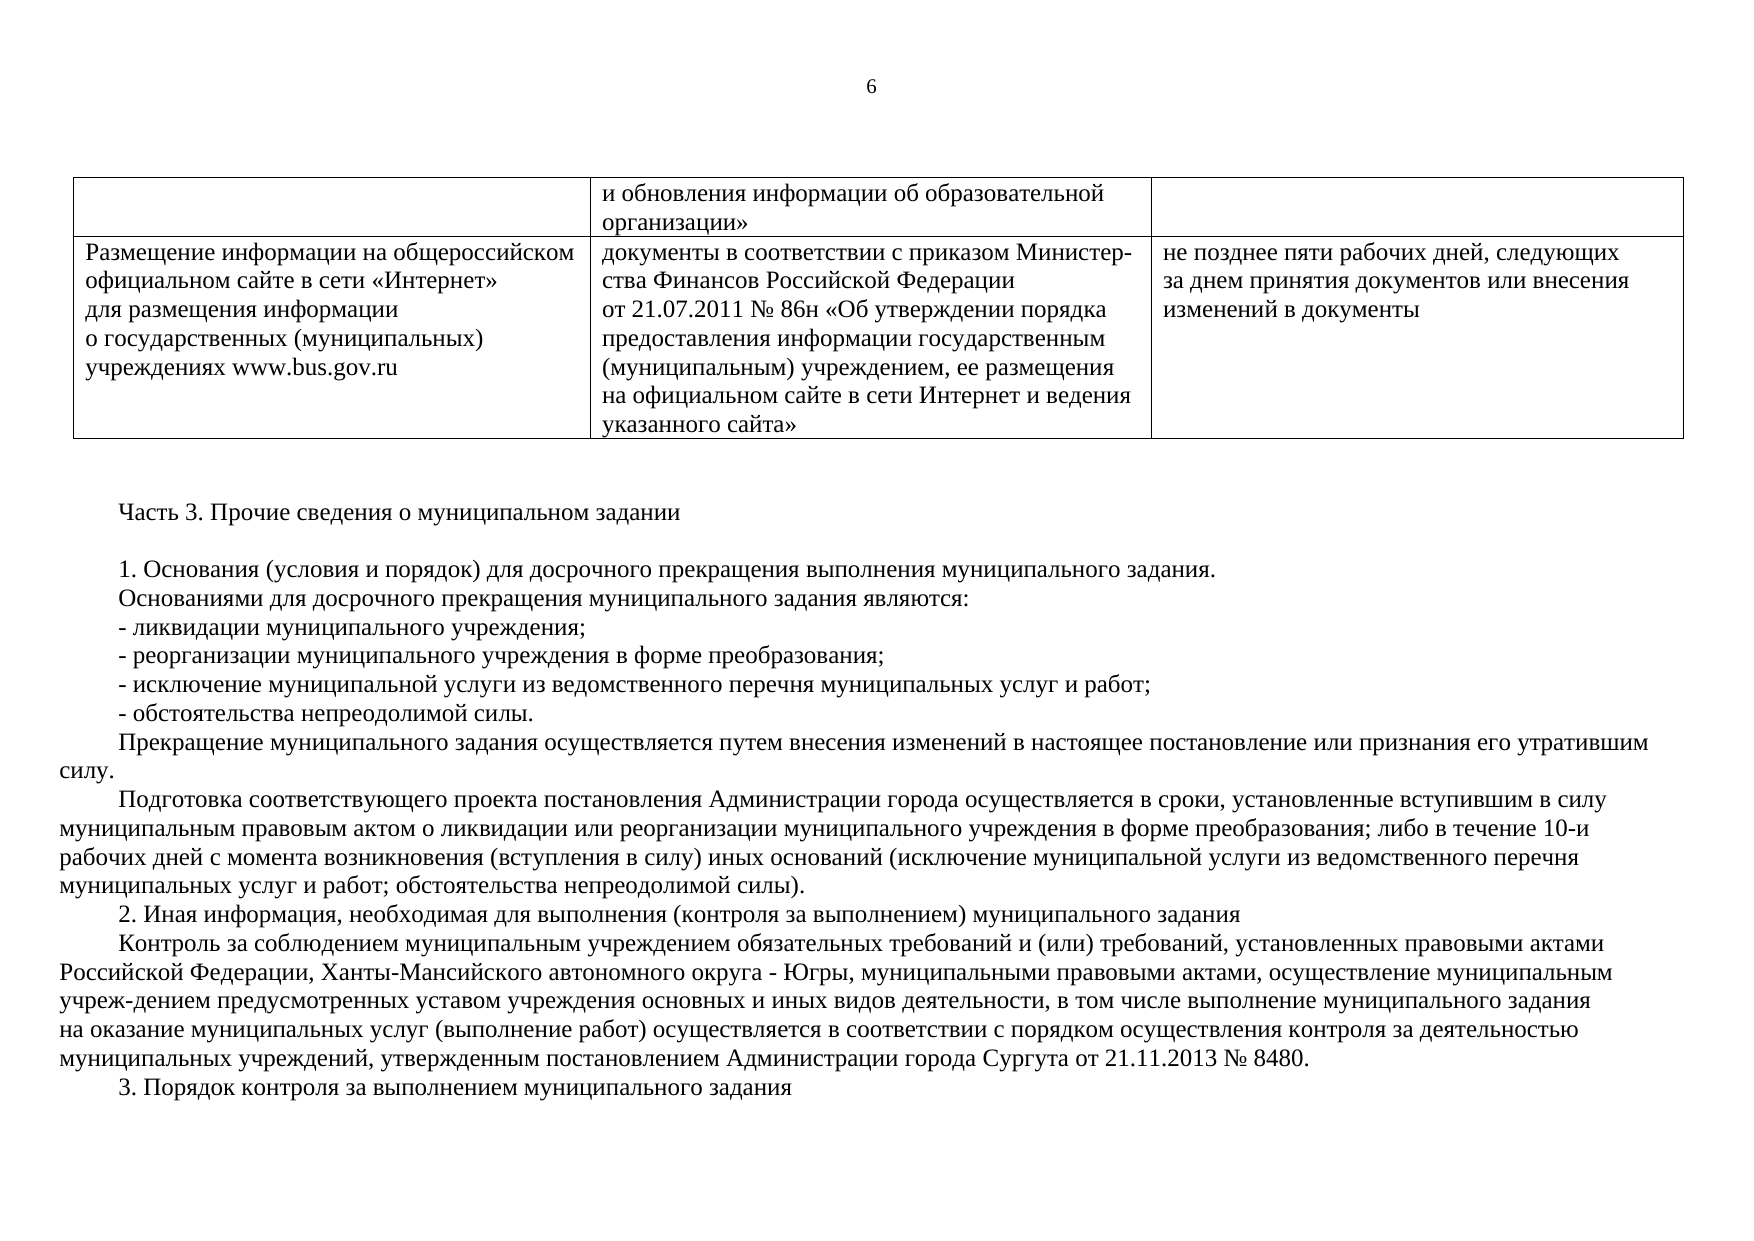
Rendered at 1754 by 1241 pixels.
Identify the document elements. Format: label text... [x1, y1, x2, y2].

text 1. Основания (условия и порядок) для досрочного прекращения выполнения муниципального задания. [59, 554, 1683, 583]
text 3. Порядок контроля за выполнением муниципального задания [59, 1072, 1683, 1100]
text 2. Иная информация, необходимая для выполнения (контроля за выполнением) муниципального задания [59, 899, 1683, 928]
table_cell не позднее пяти рабочих дней, следующих за днем принятия документов или внесения изменений в документы [1152, 237, 1683, 438]
text - исключение муниципальной услуги из ведомственного перечня муниципальных услуг и работ; [59, 669, 1683, 698]
table_cell Размещение информации на общероссийском официальном сайте в сети «Интернет» для размещения информации о государственных (муниципальных) учреждениях www.bus.gov.ru [74, 237, 590, 438]
text Подготовка соответствующего проекта постановления Администрации города осуществляется в сроки, установленные вступившим в силу муниципальным правовым актом о ликвидации или реорганизации муниципального учреждения в форме преобразования; либо в течение 10-и рабочих дней с момента возникновения (вступления в силу) иных оснований (исключение муниципальной услуги из ведомственного перечня муниципальных услуг и работ; обстоятельства непреодолимой силы). [59, 784, 1683, 899]
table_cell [1152, 178, 1683, 236]
text - обстоятельства непреодолимой силы. [59, 698, 1683, 727]
text - реорганизации муниципального учреждения в форме преобразования; [59, 640, 1683, 669]
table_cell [74, 178, 590, 236]
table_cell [591, 178, 1151, 236]
table_cell документы в соответствии с приказом Министер-ства Финансов Российской Федерации от 21.07.2011 № 86н «Об утверждении порядка предоставления информации государственным (муниципальным) учреждением, ее размещения на официальном сайте в сети Интернет и ведения указанного сайта» [591, 237, 1151, 438]
text Основаниями для досрочного прекращения муниципального задания являются: [59, 583, 1683, 612]
text Прекращение муниципального задания осуществляется путем внесения изменений в настоящее постановление или признания его утратившим силу. [59, 727, 1683, 784]
text Контроль за соблюдением муниципальным учреждением обязательных требований и (или) требований, установленных правовыми актами Российской Федерации, Ханты-Мансийского автономного округа - Югры, муниципальными правовыми актами, осуществление муниципальным учреж-дением предусмотренных уставом учреждения основных и иных видов деятельности, в том числе выполнение муниципального задания на оказание муниципальных услуг (выполнение работ) осуществляется в соответствии с порядком осуществления контроля за деятельностью муниципальных учреждений, утвержденным постановлением Администрации города Сургута от 21.11.2013 № 8480. [59, 928, 1683, 1072]
text Часть 3. Прочие сведения о муниципальном задании [59, 497, 1683, 525]
text - ликвидации муниципального учреждения; [59, 612, 1683, 640]
